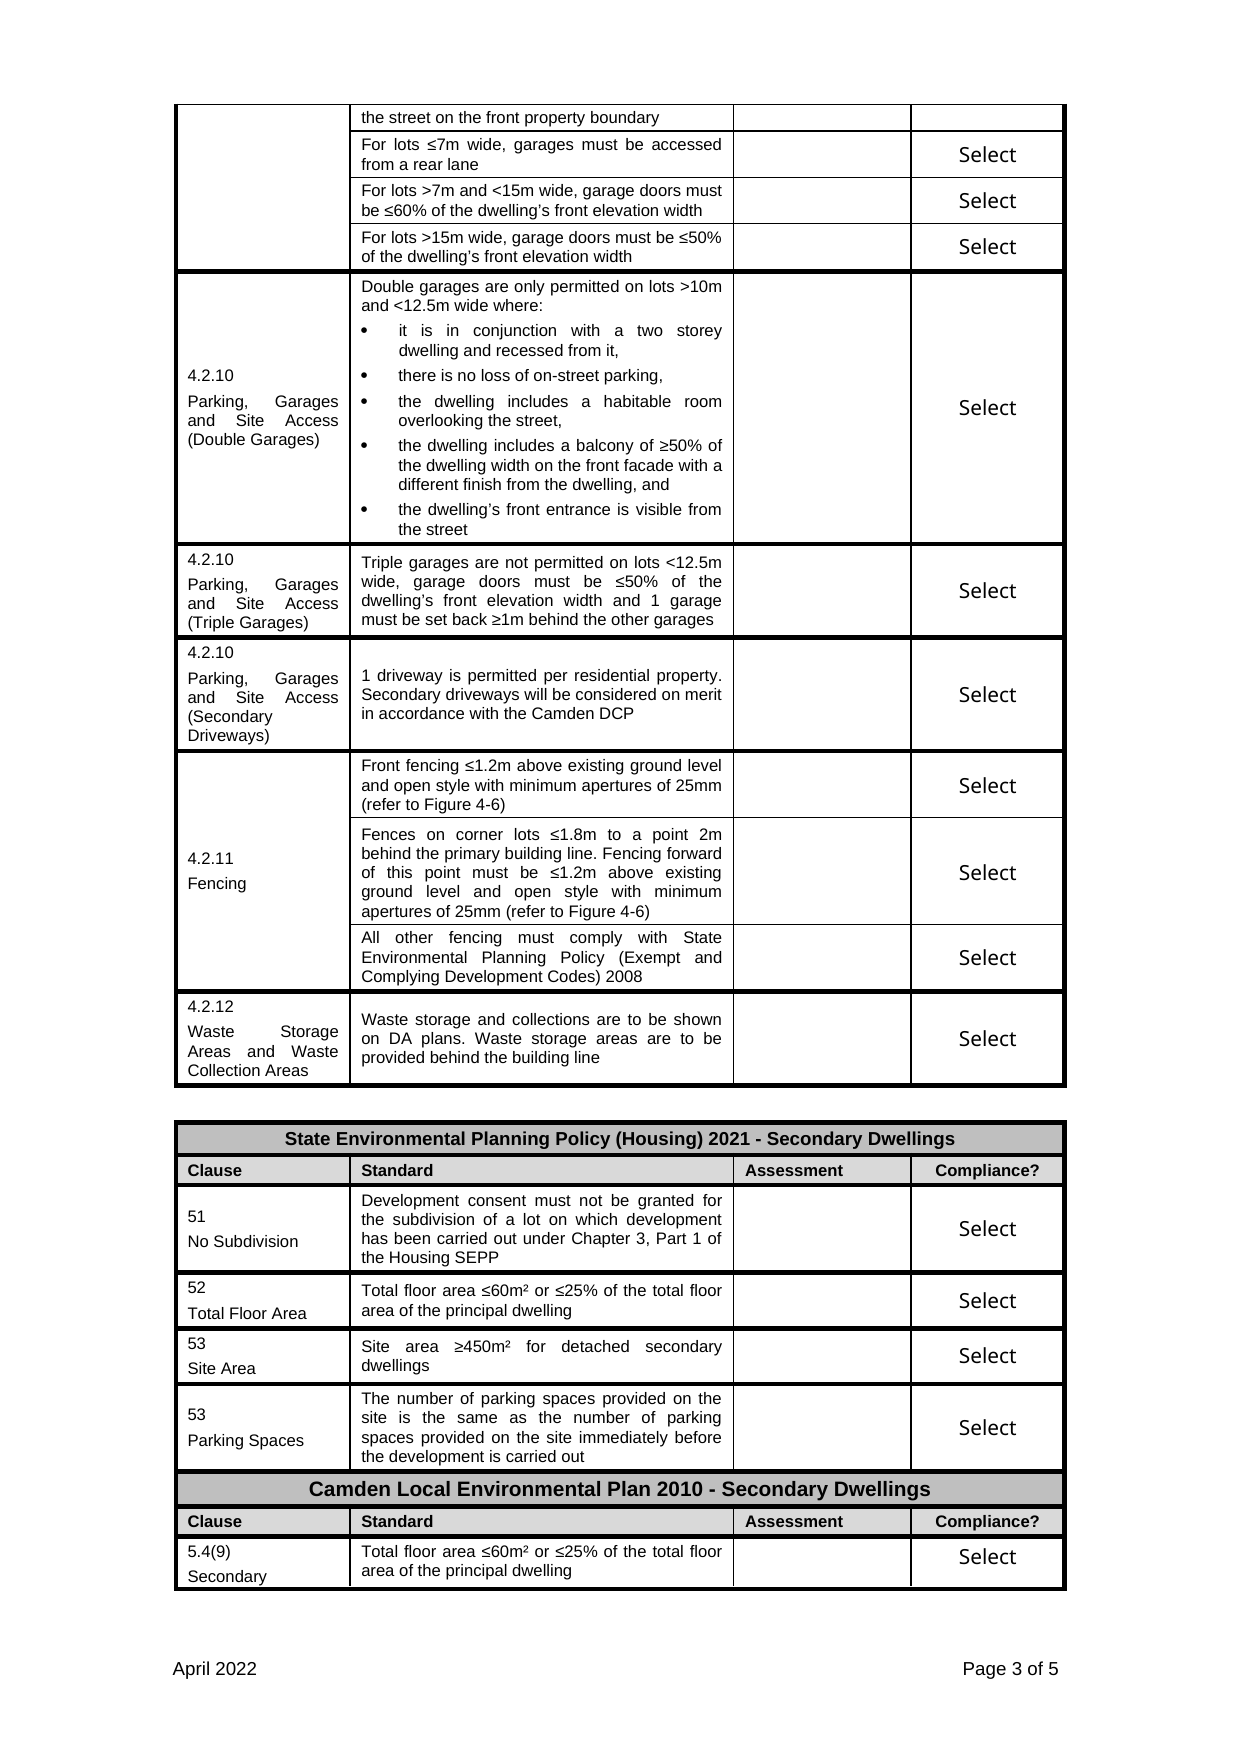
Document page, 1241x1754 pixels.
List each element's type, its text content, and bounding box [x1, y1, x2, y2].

table_cell [734, 753, 910, 817]
table_cell 4.2.11 Fencing [178, 753, 349, 989]
table_cell 4.2.10 Parking, Garages and Site Access (Double Garages) [178, 274, 349, 542]
table_cell 4.2.10 Parking, Garages and Site Access (Secondary Driveways) [178, 640, 349, 748]
table_header State Environmental Planning Policy (Housing) 2021 - Secondary Dwellings [178, 1125, 1062, 1153]
table_cell 1 driveway is permitted per residential property. Secondary driveways will be considered on merit in accordance with the Camden DCP [351, 640, 733, 748]
table_cell [734, 132, 910, 177]
table_cell The number of parking spaces provided on the site is the same as the number of parking spaces provided on the site immediately before the development is carried out [351, 1386, 733, 1469]
table_cell [734, 1331, 910, 1381]
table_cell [178, 1539, 349, 1586]
table_cell 4.2.12 Waste Storage Areas and Waste Collection Areas [178, 994, 349, 1083]
table_cell [734, 274, 910, 542]
table_cell Front fencing ≤1.2m above existing ground level and open style with minimum apertures of 25mm (refer to Figure 4-6) [351, 753, 733, 817]
table_cell Double garages are only permitted on lots >10m and <12.5m wide where: it is in conjunction with a two storey dwelling and recessed from it, there is no loss of on-street parking, the dwelling includes a habitable room overlooking the street, the dwelling includes a balcony of ≥50% of the dwelling width on the front facade with a different finish from the dwelling, and the dwelling’s front entrance is visible from the street [351, 274, 733, 542]
table_cell Standard [351, 1509, 733, 1534]
table_cell For lots ≤7m wide, garages must be accessed from a rear lane [351, 132, 733, 177]
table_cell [351, 105, 733, 130]
table_cell Camden Local Environmental Plan 2010 - Secondary Dwellings [178, 1474, 1062, 1504]
table_cell 52 Total Floor Area [178, 1275, 349, 1326]
table_cell Site area ≥450m² for detached secondary dwellings [351, 1331, 733, 1381]
table_cell Fences on corner lots ≤1.8m to a point 2m behind the primary building line. Fencing forward of this point must be ≤1.2m above existing ground level and open style with minimum apertures of 25mm (refer to Figure 4-6) [351, 818, 733, 924]
table_cell Clause [178, 1157, 349, 1183]
table_cell Clause [178, 1509, 349, 1534]
table_cell Development consent must not be granted for the subdivision of a lot on which development has been carried out under Chapter 3, Part 1 of the Housing SEPP [351, 1187, 733, 1270]
table_cell All other fencing must comply with State Environmental Planning Policy (Exempt and Complying Development Codes) 2008 [351, 925, 733, 989]
table_cell [734, 546, 910, 635]
table_cell 53 Site Area [178, 1331, 349, 1381]
table_cell [734, 1275, 910, 1326]
table_cell For lots >7m and <15m wide, garage doors must be ≤60% of the dwelling’s front elevation width [351, 178, 733, 223]
table_cell [734, 818, 910, 924]
table_cell [734, 224, 910, 269]
table_cell [734, 640, 910, 748]
table_cell [734, 105, 910, 130]
table_cell 4.2.10 Parking, Garages and Site Access (Triple Garages) [178, 546, 349, 635]
table_cell [734, 1187, 910, 1270]
table_cell 51 No Subdivision [178, 1187, 349, 1270]
table_cell Assessment [734, 1157, 910, 1183]
table_cell [734, 178, 910, 223]
table_cell Standard [351, 1157, 733, 1183]
table_cell [734, 1386, 910, 1469]
table_cell [734, 994, 910, 1083]
table_cell For lots >15m wide, garage doors must be ≤50% of the dwelling’s front elevation width [351, 224, 733, 269]
table_cell Waste storage and collections are to be shown on DA plans. Waste storage areas are to be provided behind the building line [351, 994, 733, 1083]
table_cell Compliance? [912, 1157, 1062, 1183]
table_cell Compliance? [912, 1509, 1062, 1534]
table_cell [734, 1539, 910, 1586]
table_cell Triple garages are not permitted on lots <12.5m wide, garage doors must be ≤50% of the dwelling’s front elevation width and 1 garage must be set back ≥1m behind the other garages [351, 546, 733, 635]
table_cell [351, 1539, 733, 1586]
table_cell Total floor area ≤60m² or ≤25% of the total floor area of the principal dwelling [351, 1275, 733, 1326]
table_cell [734, 925, 910, 989]
table_cell 53 Parking Spaces [178, 1386, 349, 1469]
table_cell Assessment [734, 1509, 910, 1534]
